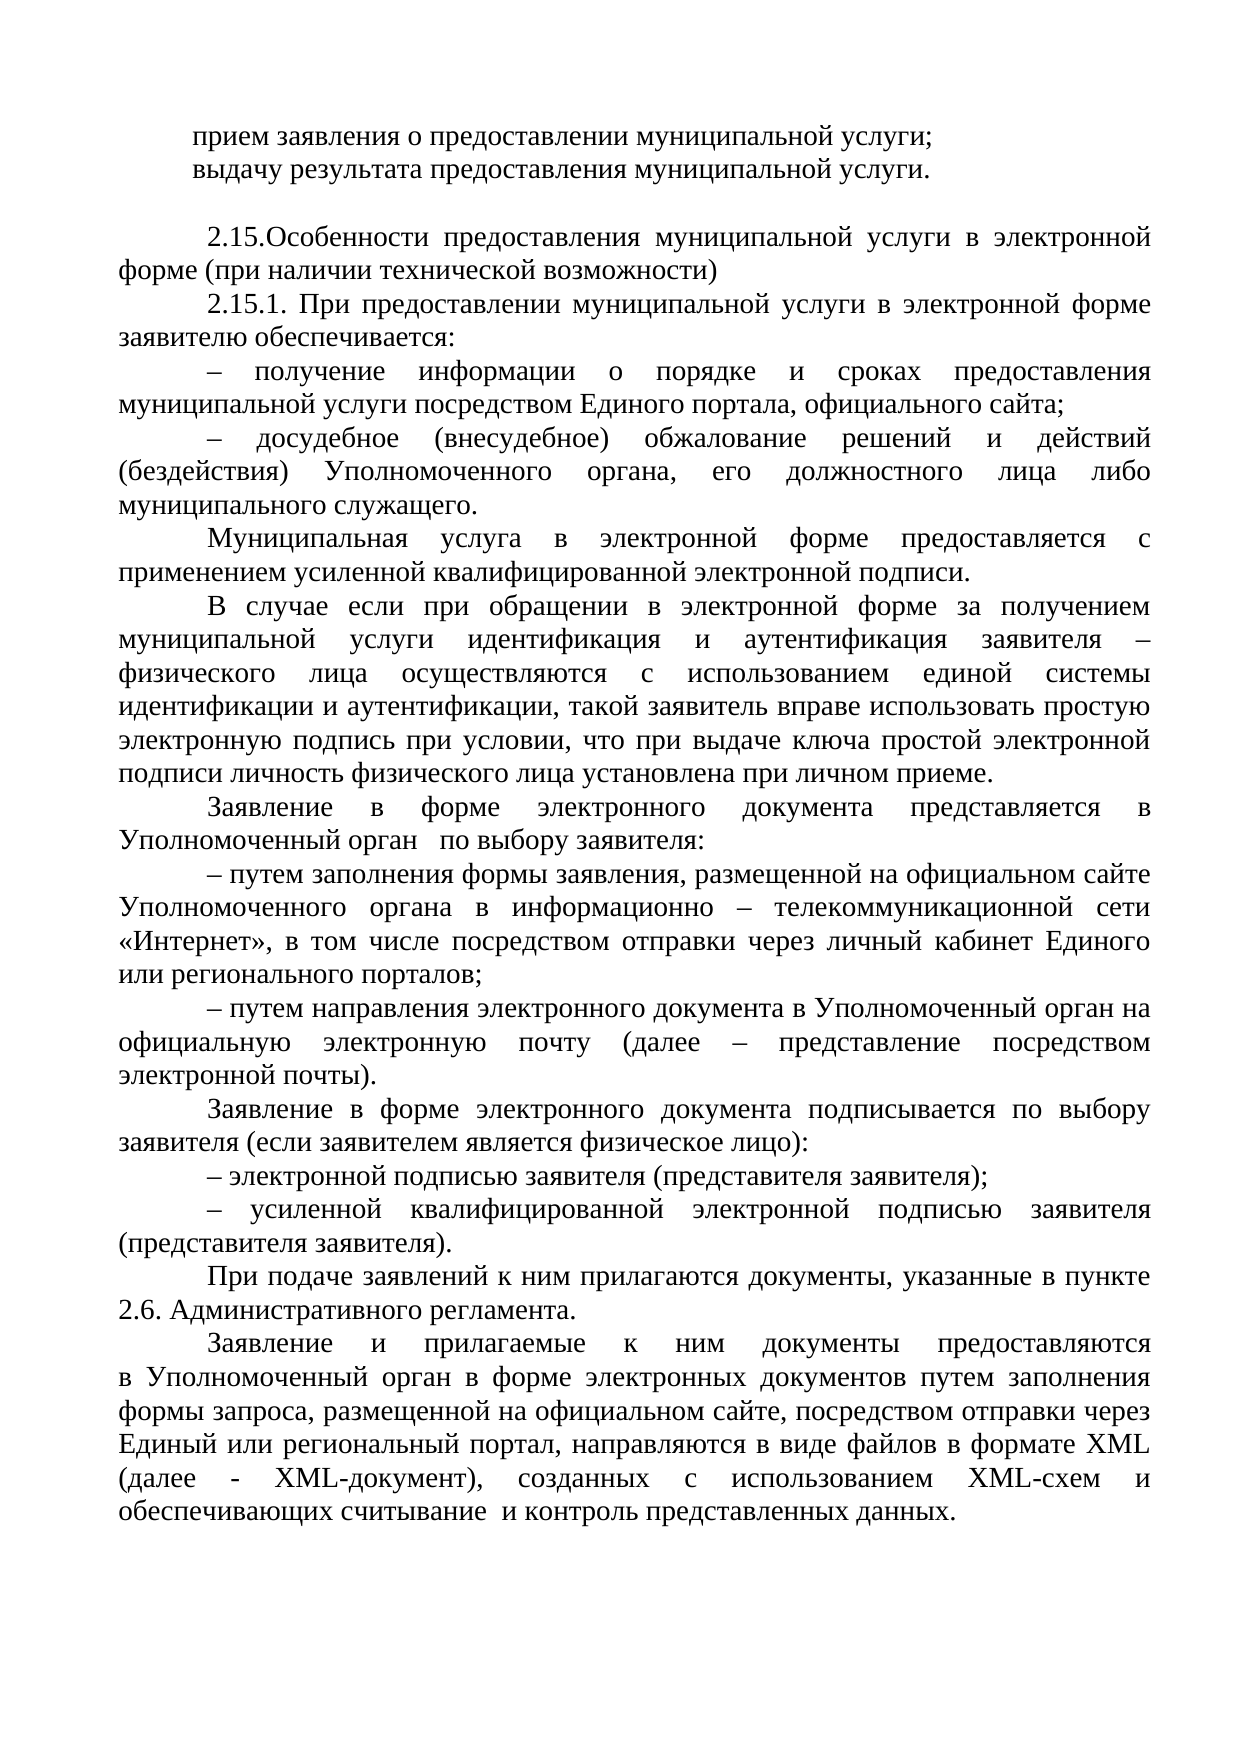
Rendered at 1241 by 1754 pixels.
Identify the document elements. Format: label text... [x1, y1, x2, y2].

text При подаче заявлений к ним прилагаются документы, указанные в пункте 2.6. Административного регламента. [118, 1258, 1152, 1326]
text выдачу результата предоставления муниципальной услуги. [118, 152, 1152, 185]
text Заявление в форме электронного документа подписывается по выбору заявителя (если заявителем является физическое лицо): [118, 1091, 1152, 1158]
text Заявление в форме электронного документа представляется в Уполномоченный орган по выбору заявителя: [118, 789, 1152, 856]
text Муниципальная услуга в электронной форме предоставляется с применением усиленной квалифицированной электронной подписи. [118, 521, 1152, 588]
text 2.15. Особенности предоставления муниципальной услуги в электронной форме (при наличии технической возможности) [118, 219, 1152, 286]
list В случае если при обращении в электронной форме за получением муниципальной услуги идентификация и аутентификация заявителя – физического лица осуществляются с использованием единой системы идентификации и аутентификации, такой заявитель вправе использовать простую электронную подпись при условии, что при выдаче ключа простой электронной подписи личность физического лица установлена при личном приеме. [118, 588, 1152, 789]
text – досудебное (внесудебное) обжалование решений и действий (бездействия) Уполномоченного органа, его должностного лица либо муниципального служащего. [118, 420, 1152, 521]
text прием заявления о предоставлении муниципальной услуги; [118, 118, 1152, 152]
text Заявление и прилагаемые к ним документы предоставляются в Уполномоченный орган в форме электронных документов путем заполнения формы запроса, размещенной на официальном сайте, посредством отправки через Единый или региональный портал, направляются в виде файлов в формате XML (далее - XML-документ), созданных с использованием XML-схем и обеспечивающих считывание и контроль представленных данных. [118, 1326, 1152, 1527]
text – усиленной квалифицированной электронной подписью заявителя (представителя заявителя). [118, 1191, 1152, 1258]
text – путем заполнения формы заявления, размещенной на официальном сайте Уполномоченного органа в информационно – телекоммуникационной сети «Интернет», в том числе посредством отправки через личный кабинет Единого или регионального порталов; [118, 856, 1152, 990]
text – получение информации о порядке и сроках предоставления муниципальной услуги посредством Единого портала, официального сайта; [118, 353, 1152, 420]
text – путем направления электронного документа в Уполномоченный орган на официальную электронную почту (далее – представление посредством электронной почты). [118, 990, 1152, 1091]
list 2.15.1. При предоставлении муниципальной услуги в электронной форме заявителю обеспечивается: [118, 286, 1152, 353]
text – электронной подписью заявителя (представителя заявителя); [118, 1158, 1152, 1191]
